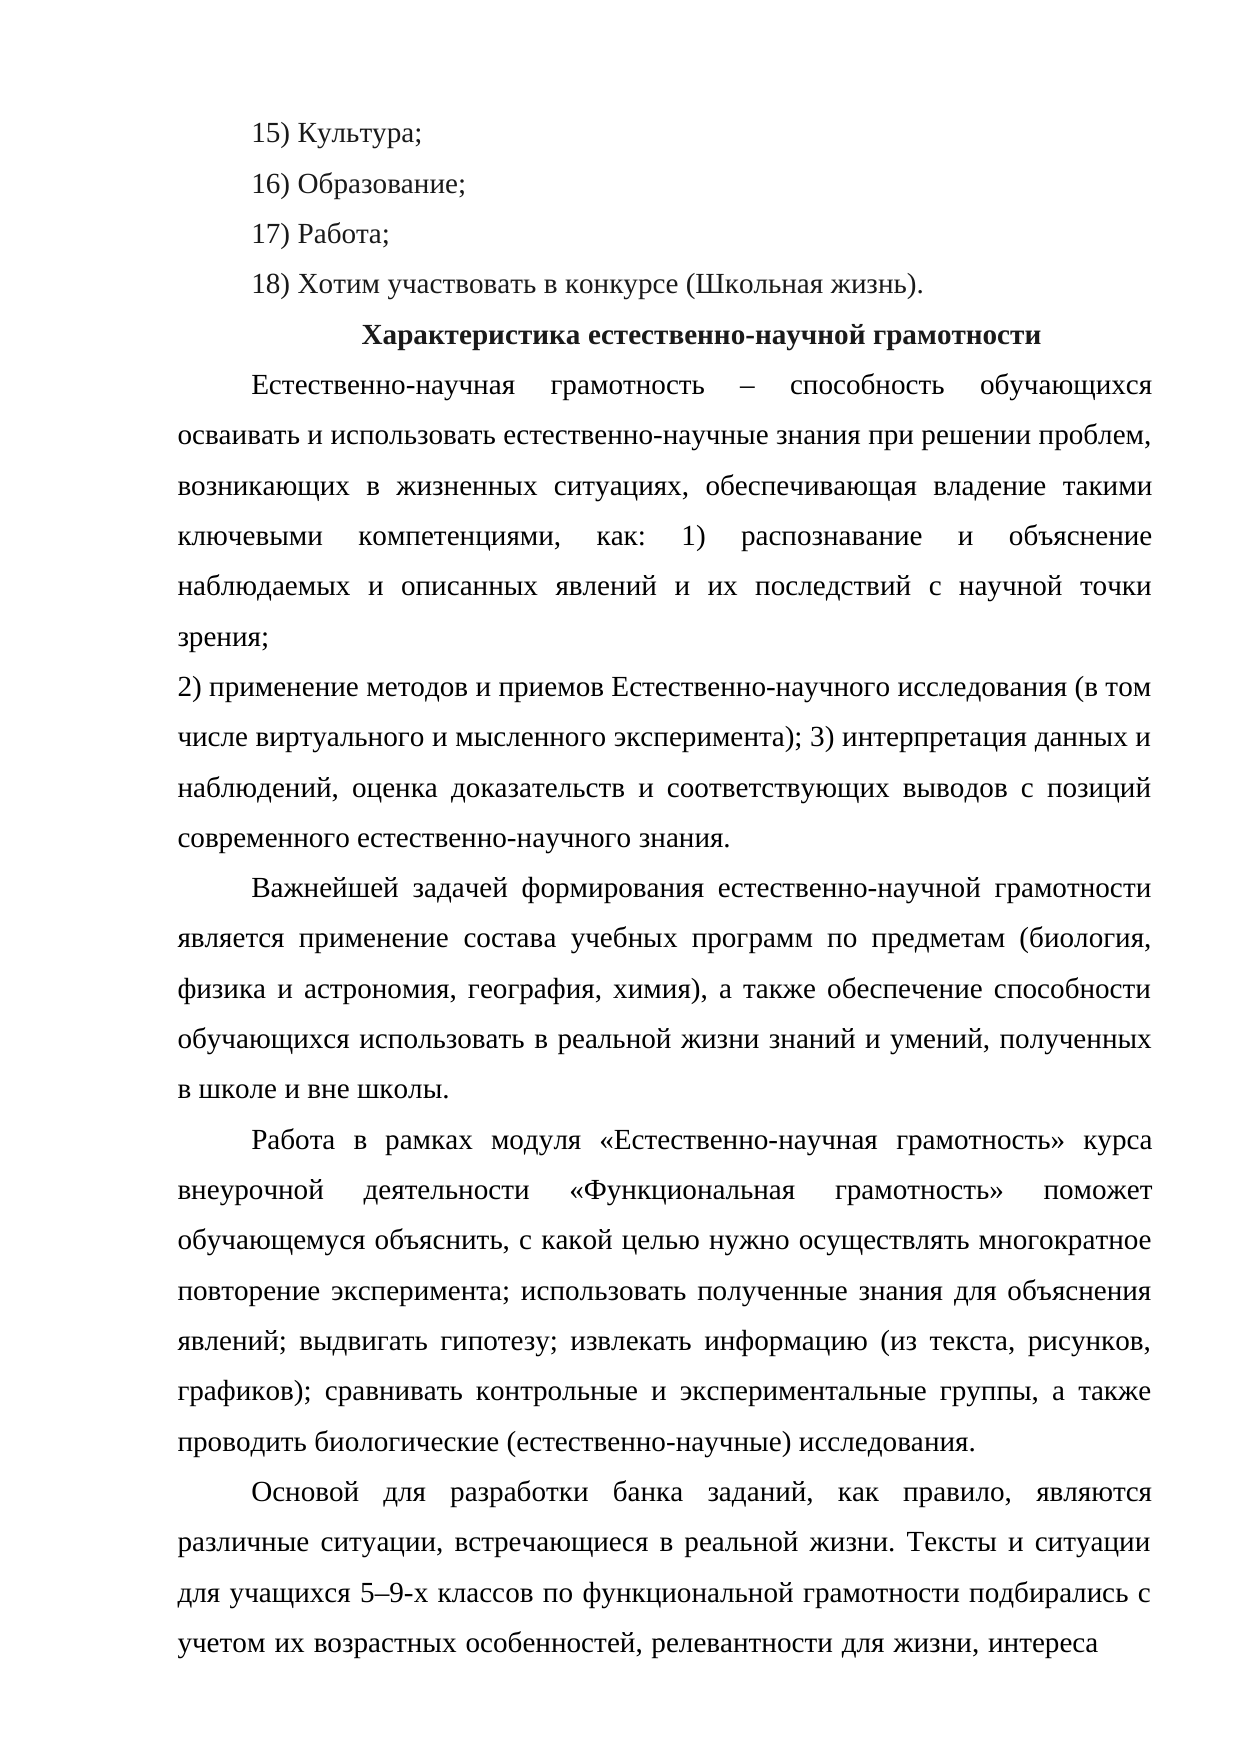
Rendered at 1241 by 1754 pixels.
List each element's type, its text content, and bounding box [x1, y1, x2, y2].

text Естественно-научная грамотность – способность обучающихся осваивать и использовать естественно-научные знания при решении проблем, возникающих в жизненных ситуациях, обеспечивающая владение такими ключевыми компетенциями, как: 1) распознавание и объяснение наблюдаемых и описанных явлений и их последствий с научной точки зрения; [177, 367, 1152, 652]
list Образование; [251, 166, 1180, 199]
text Работа в рамках модуля «Естественно-научная грамотность» курса внеурочной деятельности «Функциональная грамотность» поможет обучающемуся объяснить, с какой целью нужно осуществлять многократное повторение эксперимента; использовать полученные знания для объяснения явлений; выдвигать гипотезу; извлекать информацию (из текста, рисунков, графиков); сравнивать контрольные и экспериментальные группы, а также проводить биологические (естественно-научные) исследования. [177, 1122, 1152, 1457]
list Хотим участвовать в конкурсе (Школьная жизнь). [251, 266, 1180, 300]
text Важнейшей задачей формирования естественно-научной грамотности является применение состава учебных программ по предметам (биология, физика и астрономия, география, химия), а также обеспечение способности обучающихся использовать в реальной жизни знаний и умений, полученных в школе и вне школы. [177, 870, 1152, 1105]
subtitle Характеристика естественно-научной грамотности [361, 317, 1180, 351]
list Работа; [251, 216, 1180, 250]
text Основой для разработки банка заданий, как правило, являются различные ситуации, встречающиеся в реальной жизни. Тексты и ситуации для учащихся 5–9-х классов по функциональной грамотности подбирались с учетом их возрастных особенностей, релевантности для жизни, интереса [177, 1474, 1152, 1659]
text 2) применение методов и приемов Естественно-научного исследования (в том числе виртуального и мысленного эксперимента); 3) интерпретация данных и наблюдений, оценка доказательств и соответствующих выводов с позиций современного естественно-научного знания. [177, 669, 1152, 853]
list Культура; [251, 115, 1180, 149]
